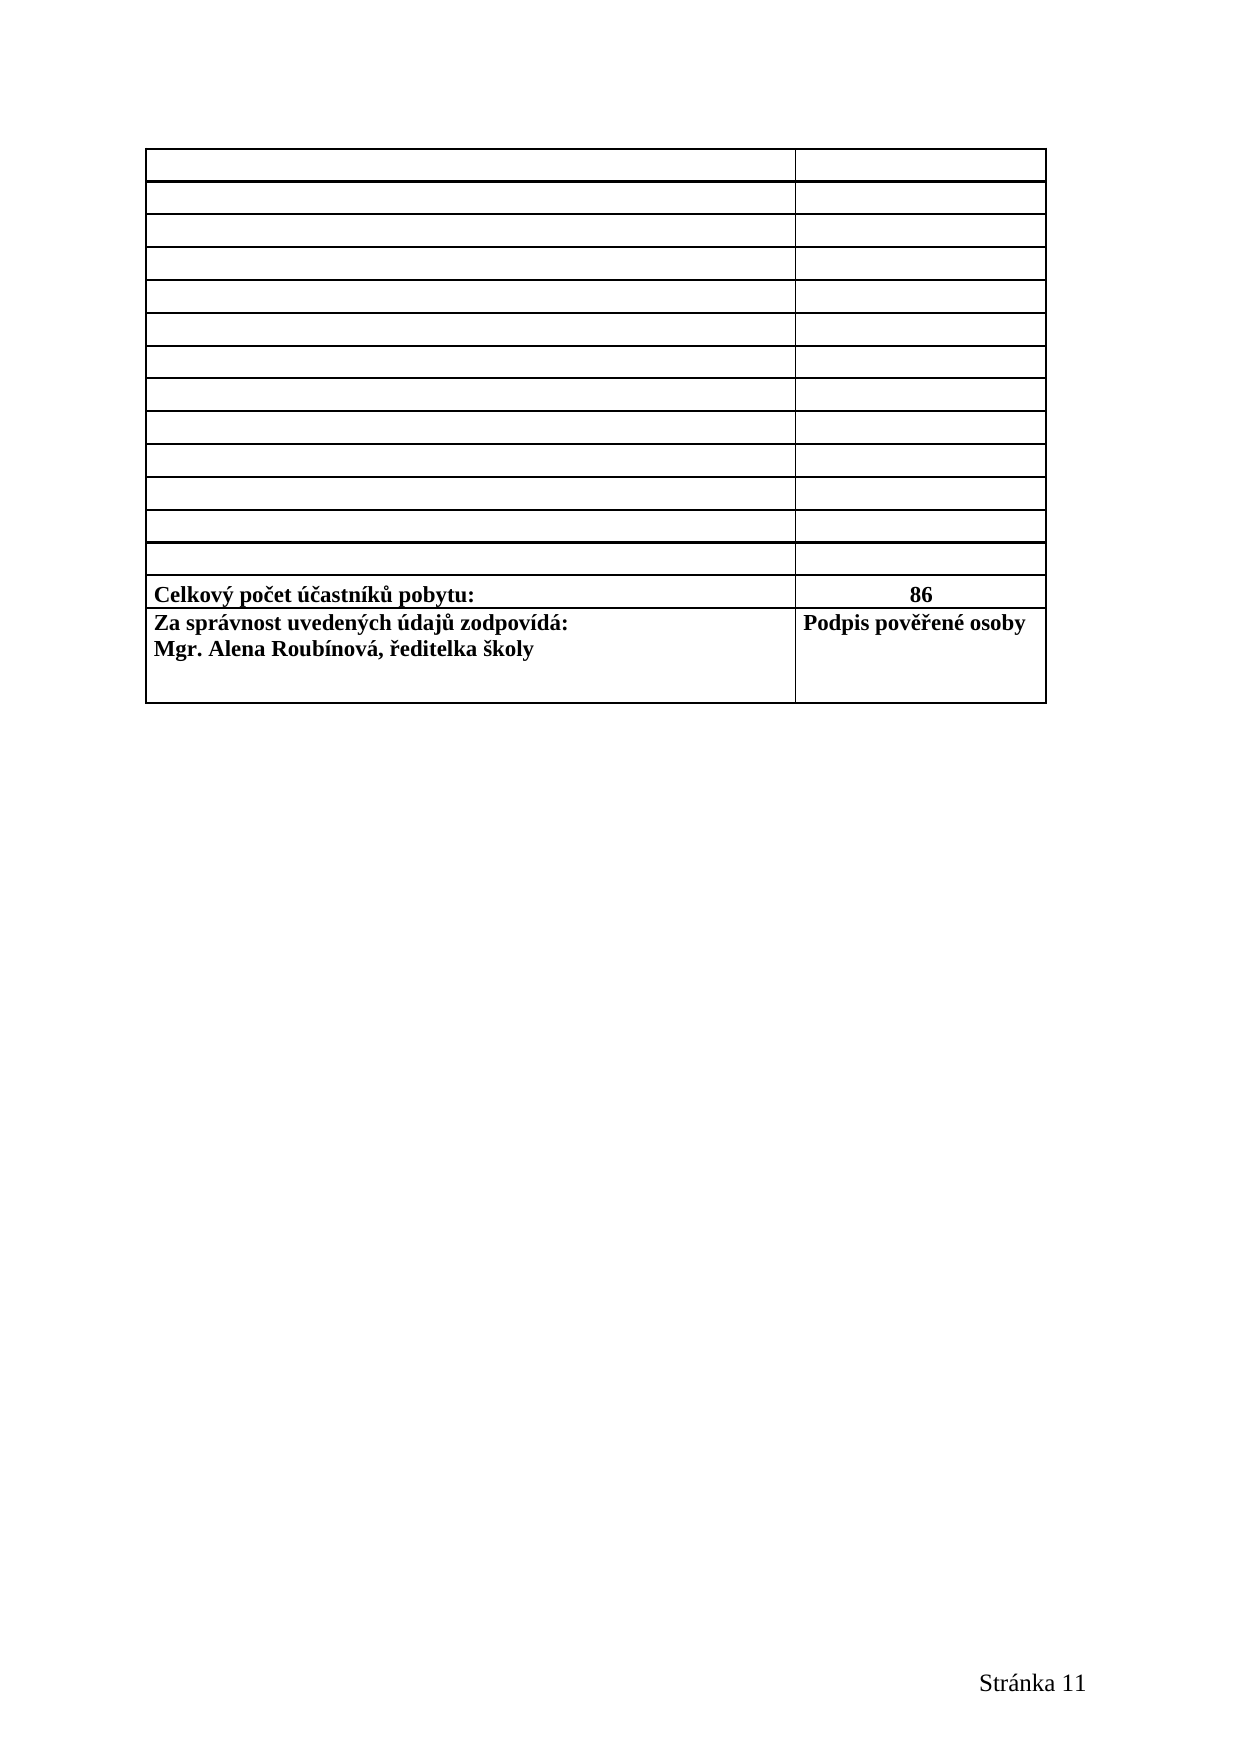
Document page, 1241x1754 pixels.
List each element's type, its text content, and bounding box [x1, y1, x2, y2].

table_cell Celkový počet účastníků pobytu: [147, 576, 795, 607]
table_cell [796, 347, 1045, 377]
table_cell [796, 150, 1045, 180]
table_cell [147, 412, 795, 443]
table_cell [147, 248, 795, 279]
table_cell [796, 281, 1045, 312]
table_cell [796, 215, 1045, 246]
table_cell [147, 314, 795, 344]
table_cell [796, 314, 1045, 344]
table_cell [147, 379, 795, 410]
table_cell [147, 478, 795, 508]
table_cell [796, 248, 1045, 279]
table_cell [147, 544, 795, 574]
table_cell [147, 347, 795, 377]
table_cell Podpis pověřené osoby [796, 609, 1045, 702]
table_cell [147, 183, 795, 213]
table_cell [147, 445, 795, 476]
table_cell [796, 511, 1045, 541]
table_cell Za správnost uvedených údajů zodpovídá: Mgr. Alena Roubínová, ředitelka školy [147, 609, 795, 702]
table_cell [796, 544, 1045, 574]
table_cell [796, 445, 1045, 476]
table_cell [796, 478, 1045, 508]
table_cell 86 [796, 576, 1045, 607]
table_cell [147, 511, 795, 541]
table_cell [147, 150, 795, 180]
table_cell [796, 183, 1045, 213]
table_cell [147, 215, 795, 246]
table_cell [796, 412, 1045, 443]
table_cell [147, 281, 795, 312]
table_cell [796, 379, 1045, 410]
